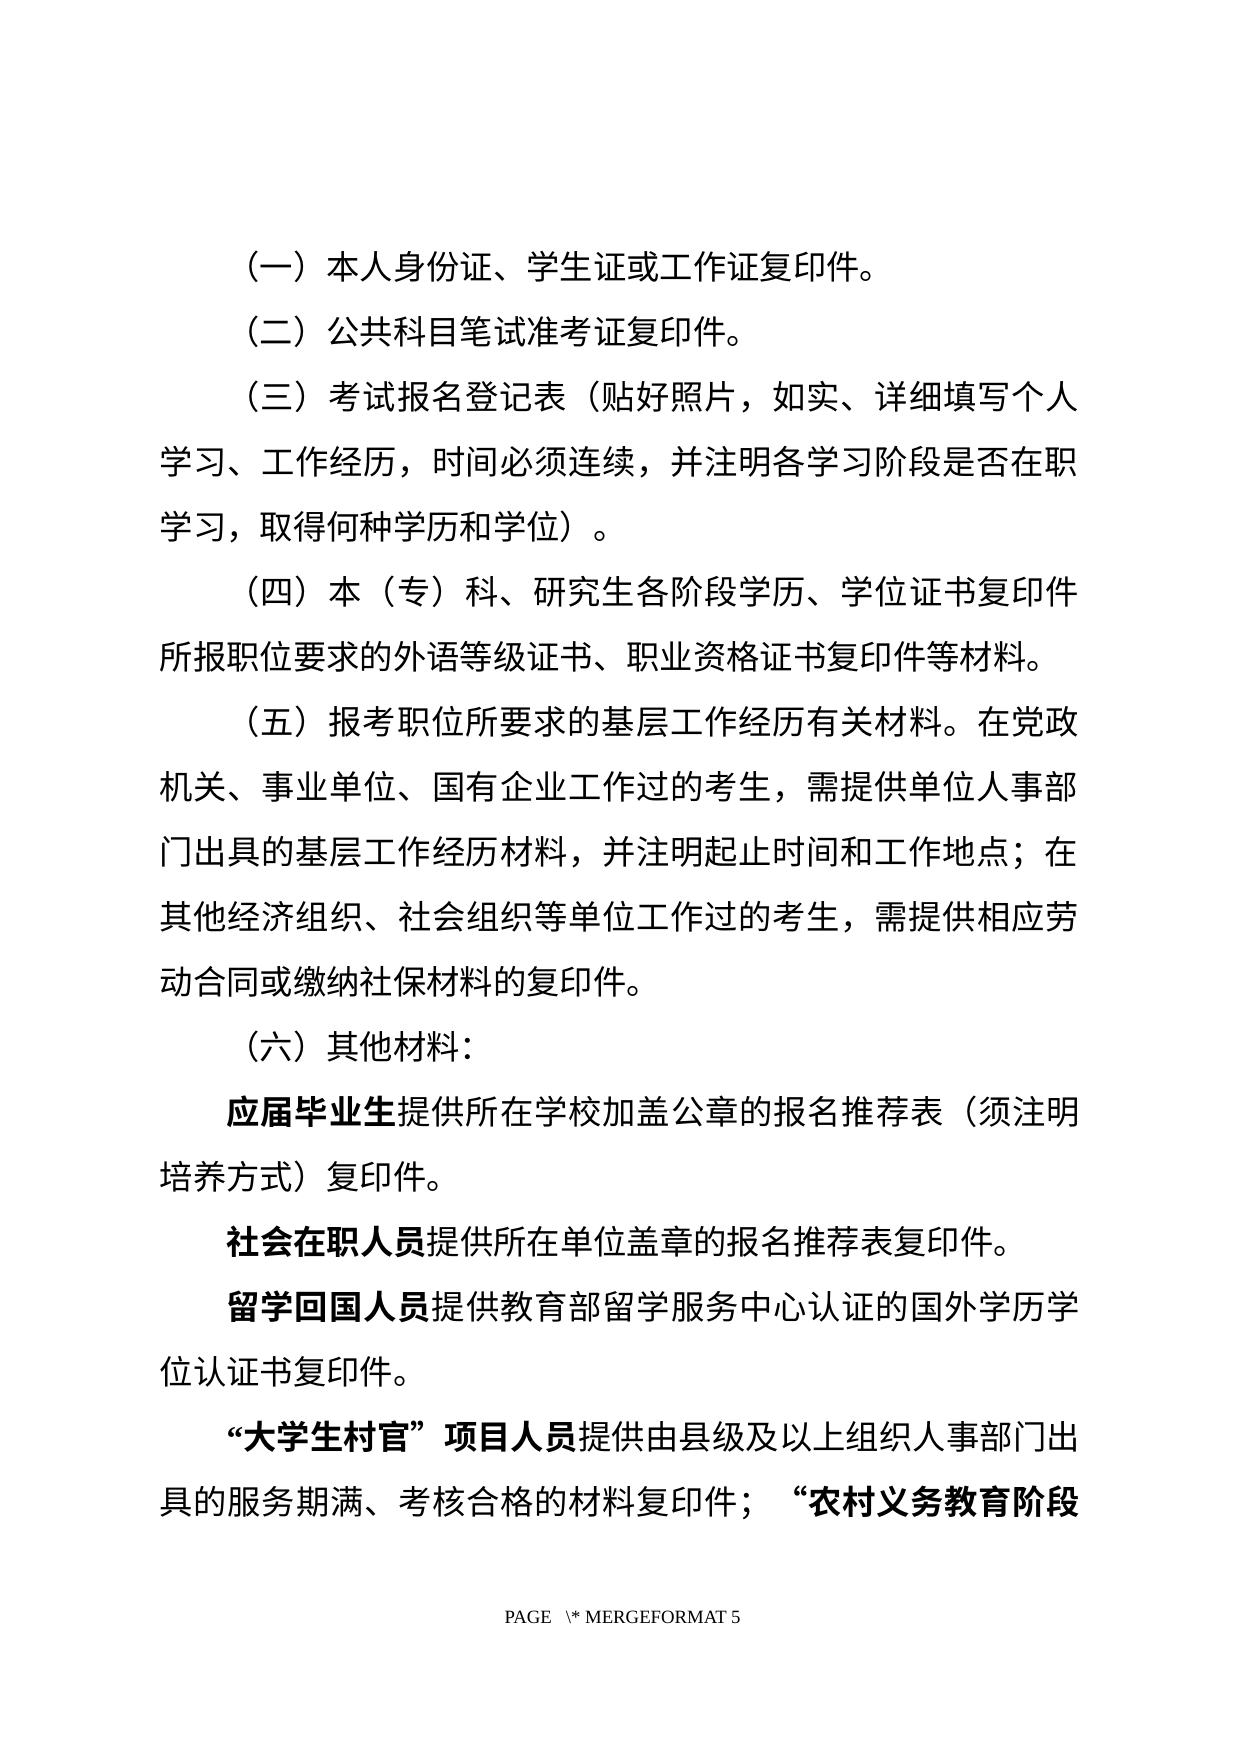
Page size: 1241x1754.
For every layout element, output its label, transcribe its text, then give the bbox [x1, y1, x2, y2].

text （四）本（专）科、研究生各阶段学历、学位证书复印件，所报职位要求的外语等级证书、职业资格证书复印件等材料。 [159, 558, 1081, 688]
text （三）考试报名登记表（贴好照片，如实、详细填写个人学习、工作经历，时间必须连续，并注明各学习阶段是否在职学习，取得何种学历和学位）。 [159, 363, 1081, 558]
text 留学回国人员提供教育部留学服务中心认证的国外学历学位认证书复印件。 [159, 1273, 1081, 1403]
text （一）本人身份证、学生证或工作证复印件。 [159, 233, 1081, 298]
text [159, 1403, 1081, 1533]
text 社会在职人员提供所在单位盖章的报名推荐表复印件。 [159, 1208, 1081, 1273]
text 应届毕业生提供所在学校加盖公章的报名推荐表（须注明培养方式）复印件。 [159, 1078, 1081, 1208]
text （六）其他材料： [159, 1013, 1081, 1078]
text （五）报考职位所要求的基层工作经历有关材料。在党政机关、事业单位、国有企业工作过的考生，需提供单位人事部门出具的基层工作经历材料，并注明起止时间和工作地点；在其他经济组织、社会组织等单位工作过的考生，需提供相应劳动合同或缴纳社保材料的复印件。 [159, 688, 1081, 1013]
text （二）公共科目笔试准考证复印件。 [159, 298, 1081, 363]
